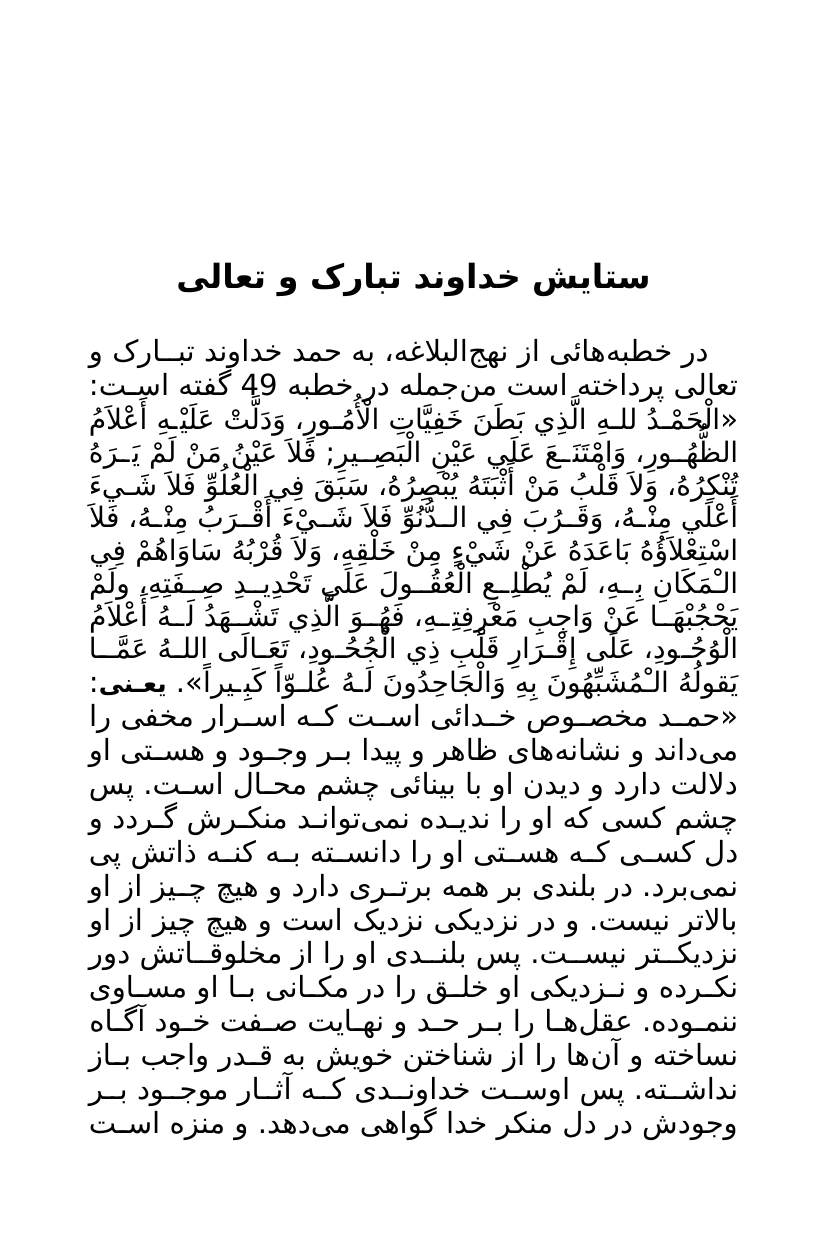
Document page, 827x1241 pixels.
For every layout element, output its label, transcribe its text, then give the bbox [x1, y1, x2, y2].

text ستایش خداوند تبارک و تعالی [89, 258, 738, 297]
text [89, 334, 738, 1141]
